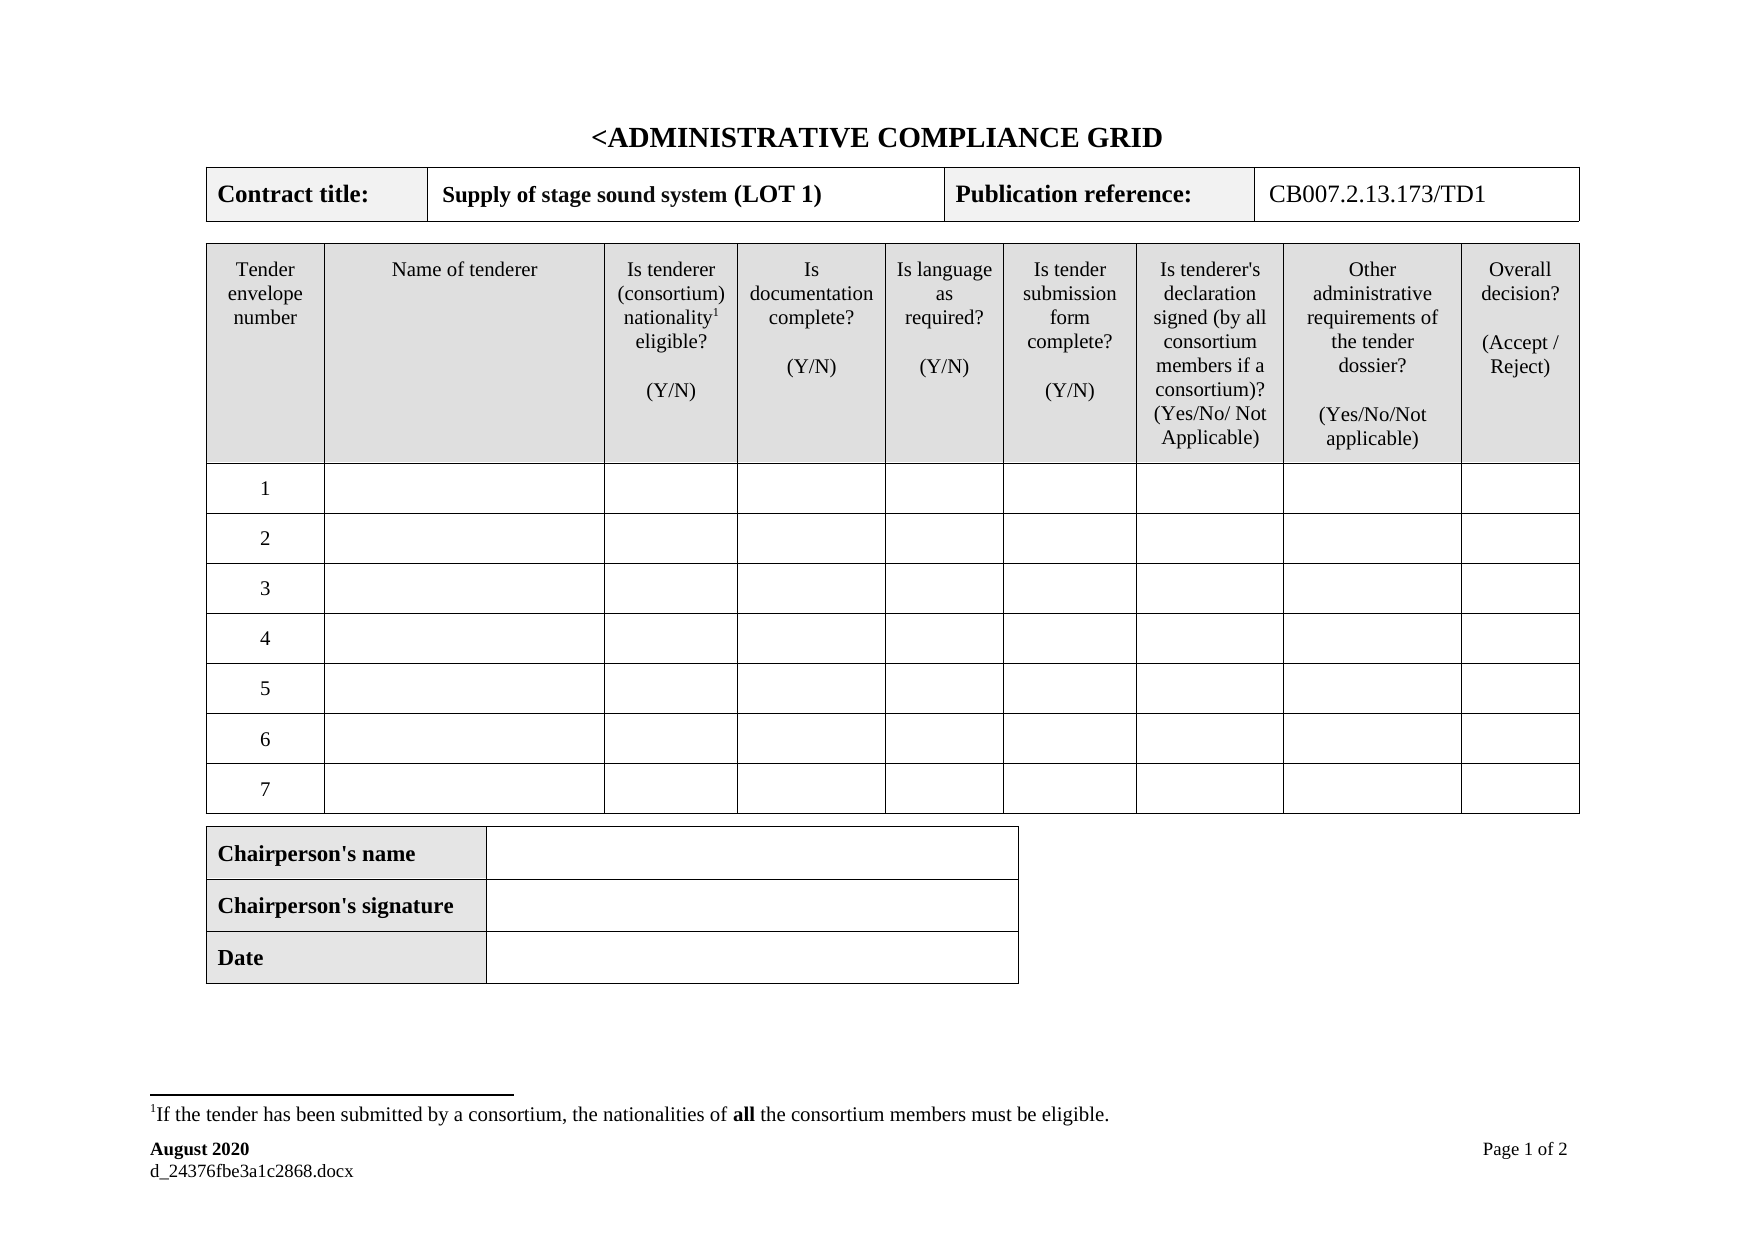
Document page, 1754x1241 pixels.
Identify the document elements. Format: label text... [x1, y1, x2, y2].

table_cell [1137, 564, 1283, 613]
table_cell [1462, 714, 1579, 763]
table_header Publication reference: [945, 168, 1254, 221]
table_cell [1004, 514, 1136, 563]
table_cell [1462, 564, 1579, 613]
table_cell [886, 764, 1003, 813]
table_cell [1137, 614, 1283, 663]
table_header Other administrative requirements of the tender dossier? (Yes/No/Not applicable) [1284, 244, 1461, 462]
table_cell 4 [207, 614, 324, 663]
table_cell [1284, 714, 1461, 763]
table_cell 6 [207, 714, 324, 763]
table_cell [1284, 764, 1461, 813]
table_cell [738, 764, 885, 813]
table_header [487, 827, 1018, 878]
table_cell [605, 764, 737, 813]
table_cell [1137, 514, 1283, 563]
table_cell 7 [207, 764, 324, 813]
table_cell [1462, 514, 1579, 563]
table_header Supply of stage sound system (LOT 1) [428, 168, 944, 221]
table_cell 5 [207, 664, 324, 713]
table_cell [738, 664, 885, 713]
table_cell [1004, 764, 1136, 813]
table_cell [738, 614, 885, 663]
table_cell [605, 664, 737, 713]
table_cell [605, 614, 737, 663]
table_cell [605, 714, 737, 763]
table_cell [325, 564, 604, 613]
table_cell [487, 932, 1018, 983]
table_cell [487, 880, 1018, 931]
table_cell 3 [207, 564, 324, 613]
table_cell [886, 614, 1003, 663]
table_cell [1137, 664, 1283, 713]
table_cell [1462, 614, 1579, 663]
table_cell [886, 564, 1003, 613]
table_cell [325, 764, 604, 813]
subtitle <ADMINISTRATIVE COMPLIANCE GRID [150, 121, 1604, 154]
table_cell [886, 464, 1003, 512]
table_header Name of tenderer [325, 244, 604, 462]
table_cell [1137, 764, 1283, 813]
table_cell [325, 514, 604, 563]
table_cell [605, 464, 737, 512]
table_cell Chairperson's signature [207, 880, 486, 931]
table_cell [1004, 464, 1136, 512]
table_cell [1284, 514, 1461, 563]
table_cell [1284, 614, 1461, 663]
table_cell [1004, 664, 1136, 713]
table_cell [325, 714, 604, 763]
table_cell [1284, 564, 1461, 613]
table_header Is documentation complete? (Y/N) [738, 244, 885, 462]
table_header CB007.2.13.173/TD1 [1255, 168, 1579, 221]
table_cell [325, 664, 604, 713]
table_cell [738, 564, 885, 613]
table_cell [1462, 764, 1579, 813]
table_cell [325, 614, 604, 663]
table_header Is language as required? (Y/N) [886, 244, 1003, 462]
table_header Tender envelope number [207, 244, 324, 462]
table_cell [1284, 464, 1461, 512]
table_cell [886, 714, 1003, 763]
table_cell 2 [207, 514, 324, 563]
table_cell [1462, 464, 1579, 512]
table_cell [738, 714, 885, 763]
table_cell [325, 464, 604, 512]
table_cell [1004, 714, 1136, 763]
table_header Is tenderer (consortium) nationality eligible? (Y/N) [605, 244, 737, 462]
table_cell [1004, 614, 1136, 663]
table_cell [738, 514, 885, 563]
table_cell 1 [207, 464, 324, 512]
table_cell [605, 564, 737, 613]
table_cell [738, 464, 885, 512]
table_header Contract title: [207, 168, 427, 221]
table_cell [886, 664, 1003, 713]
table_header Chairperson's name [207, 827, 486, 878]
table_header Is tenderer's declaration signed (by all consortium members if a consortium)? (Yes/No/ Not Applicable) [1137, 244, 1283, 462]
table_cell [886, 514, 1003, 563]
table_cell [1137, 714, 1283, 763]
table_cell [1284, 664, 1461, 713]
table_cell [1462, 664, 1579, 713]
table_cell Date [207, 932, 486, 983]
table_cell [1004, 564, 1136, 613]
table_header Is tender submission form complete? (Y/N) [1004, 244, 1136, 462]
table_cell [605, 514, 737, 563]
table_header Overall decision? (Accept / Reject) [1462, 244, 1579, 462]
table_cell [1137, 464, 1283, 512]
